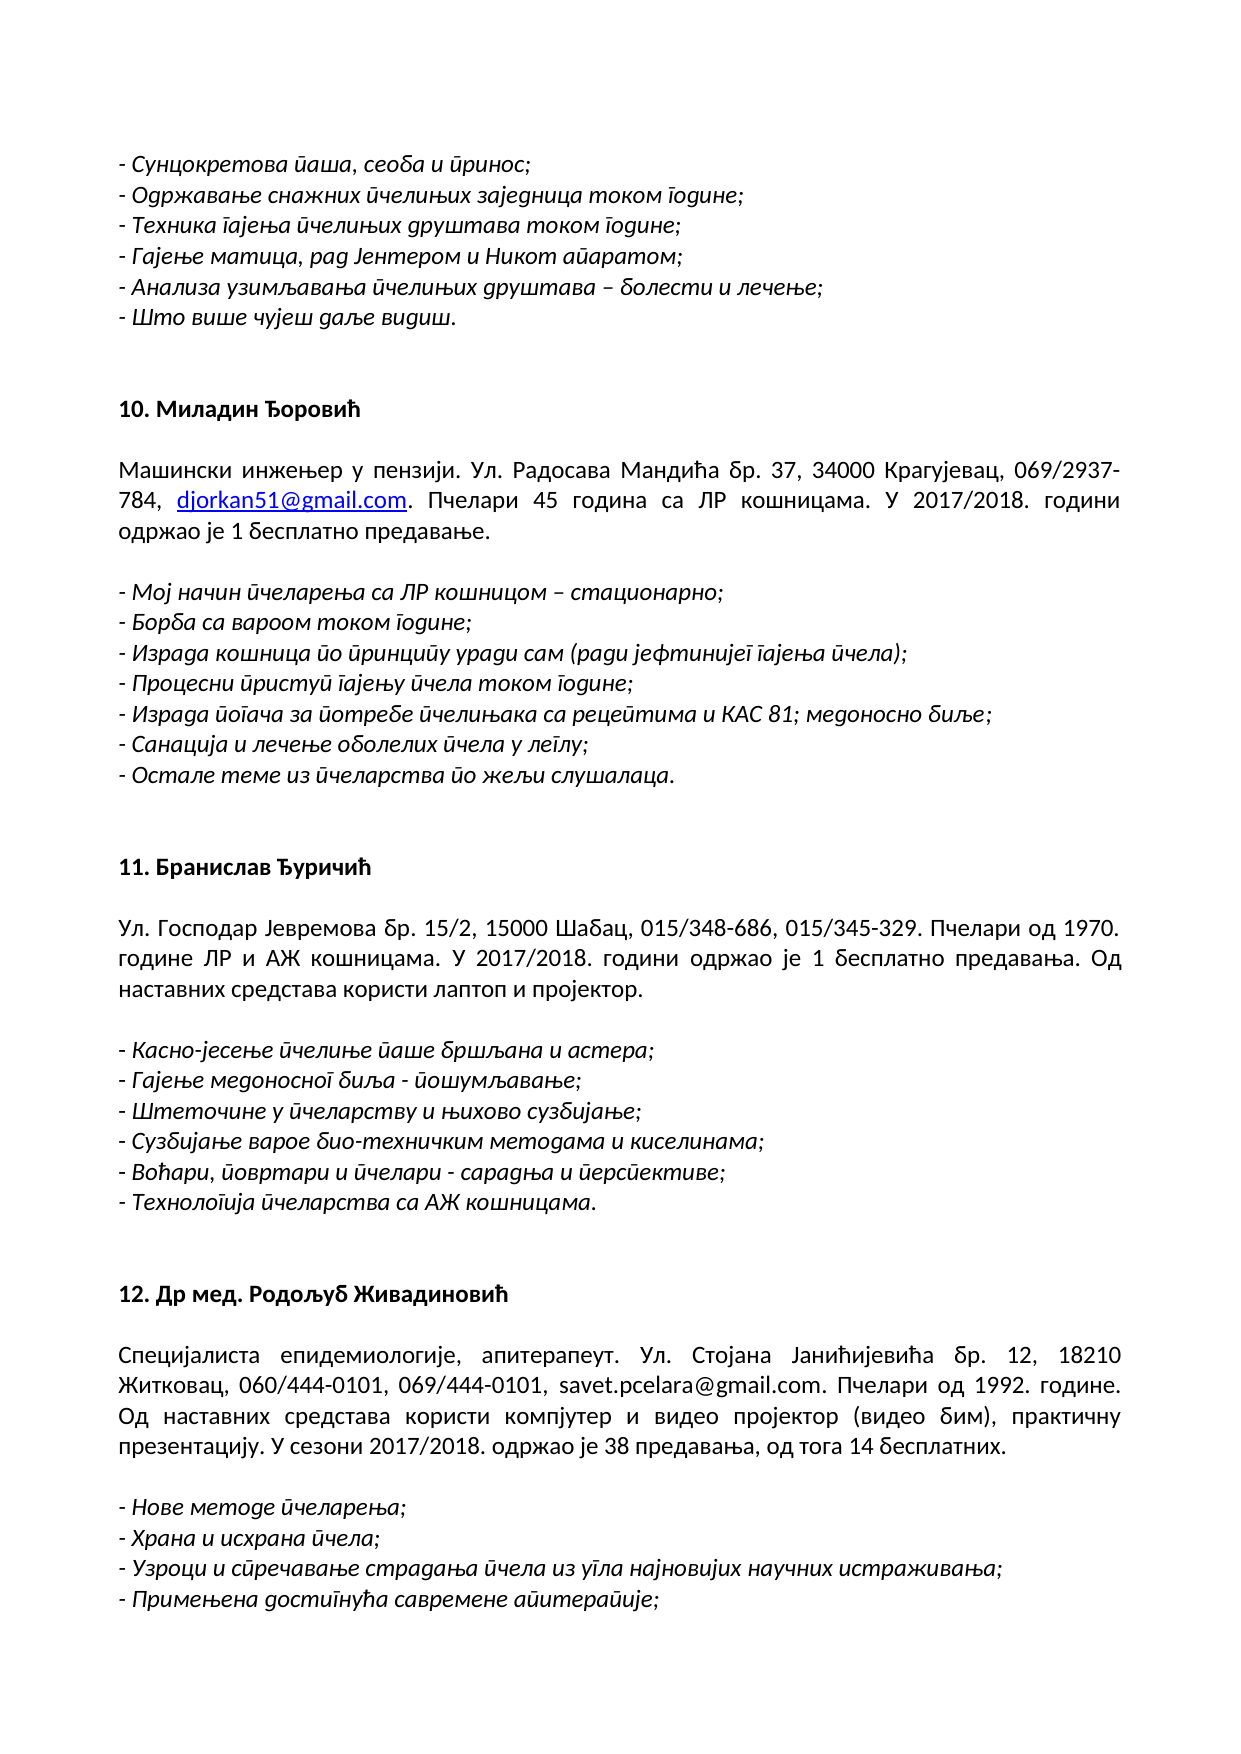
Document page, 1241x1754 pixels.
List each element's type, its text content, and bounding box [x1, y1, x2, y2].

text - Гајење матица, рад Јентером и Никот апаратом; [118, 240, 1122, 271]
text - Касно-јесење пчелиње паше бршљана и астера; - Гајење медоносног биља - пошумљавање; - Штеточине у пчеларству и њихово сузбијање; - Сузбијање варое био-техничким методама и киселинама; - Воћари, повртари и пчелари - сарадња и перспективе; [118, 1003, 1122, 1186]
text - Техника гајења пчелињих друштава током године; [118, 210, 1122, 240]
text - Нове методе пчеларења; [118, 1492, 1122, 1522]
text - Израда кошница по принципу уради сам (ради јефтинијег гајења пчела); [118, 637, 1122, 667]
text - Што више чујеш даље видиш. [118, 301, 1122, 332]
text - Сунцокретова паша, сeоба и принос; [118, 149, 1122, 179]
text - Технологија пчеларства са АЖ кошницама. [118, 1186, 1122, 1217]
text 12. Др мед. Родољуб Живадиновић [118, 1278, 1122, 1308]
text - Узроци и спречавање страдања пчела из угла најновијих научних истраживања; [118, 1553, 1122, 1583]
text - Храна и исхрана пчела; [118, 1522, 1122, 1553]
text - Борба са вароом током године; [118, 606, 1122, 637]
text Машински инжењер у пензији. Ул. Радосава Мандића бр. 37, 34000 Крагујевац, 069/2937-784, djorkan51@gmail.com. Пчелари 45 година са ЛР кошницама. У 2017/2018. години одржао је 1 бесплатно предавање. [118, 454, 1122, 545]
text - Примењена достигнућа савремене апитерапије; [118, 1583, 1122, 1614]
text - Остале теме из пчеларства по жељи слушалаца. [118, 759, 1122, 789]
text - Одржавање снажних пчелињих заједница током године; [118, 179, 1122, 210]
text 10. Миладин Ђоровић [118, 393, 1122, 423]
text - Санација и лечење оболелих пчела у леглу; [118, 728, 1122, 759]
text - Анализа узимљавања пчелињих друштава – болести и лечење; [118, 271, 1122, 301]
text - Мој начин пчеларења са ЛР кошницом – стационарно; [118, 576, 1122, 606]
text - Израда погача за потребе пчелињака са рецептима и КАС 81; медоносно биље; [118, 698, 1122, 728]
text Специјалиста епидемиологије, апитерапеут. Ул. Стојана Јанићијевића бр. 12, 18210 Житковац, 060/444-0101, 069/444-0101, savet.pcelara@gmail.com. Пчелари од 1992. године. Oд наставних средстава користи компјутер и видео пројектор (видео бим), практичну презентацију. У сезони 2017/2018. одржао је 38 предавања, од тога 14 бесплатних. [118, 1339, 1122, 1461]
text 11. Бранислав Ђуричић [118, 851, 1122, 881]
text Ул. Господар Јевремова бр. 15/2, 15000 Шабац, 015/348-686, 015/345-329. Пчелари од 1970. године ЛР и АЖ кошницама. У 2017/2018. години одржао је 1 бесплатно предавања. Од наставних средстава користи лаптоп и пројектор. [118, 912, 1122, 1003]
text - Процесни приступ гајењу пчела током године; [118, 667, 1122, 698]
